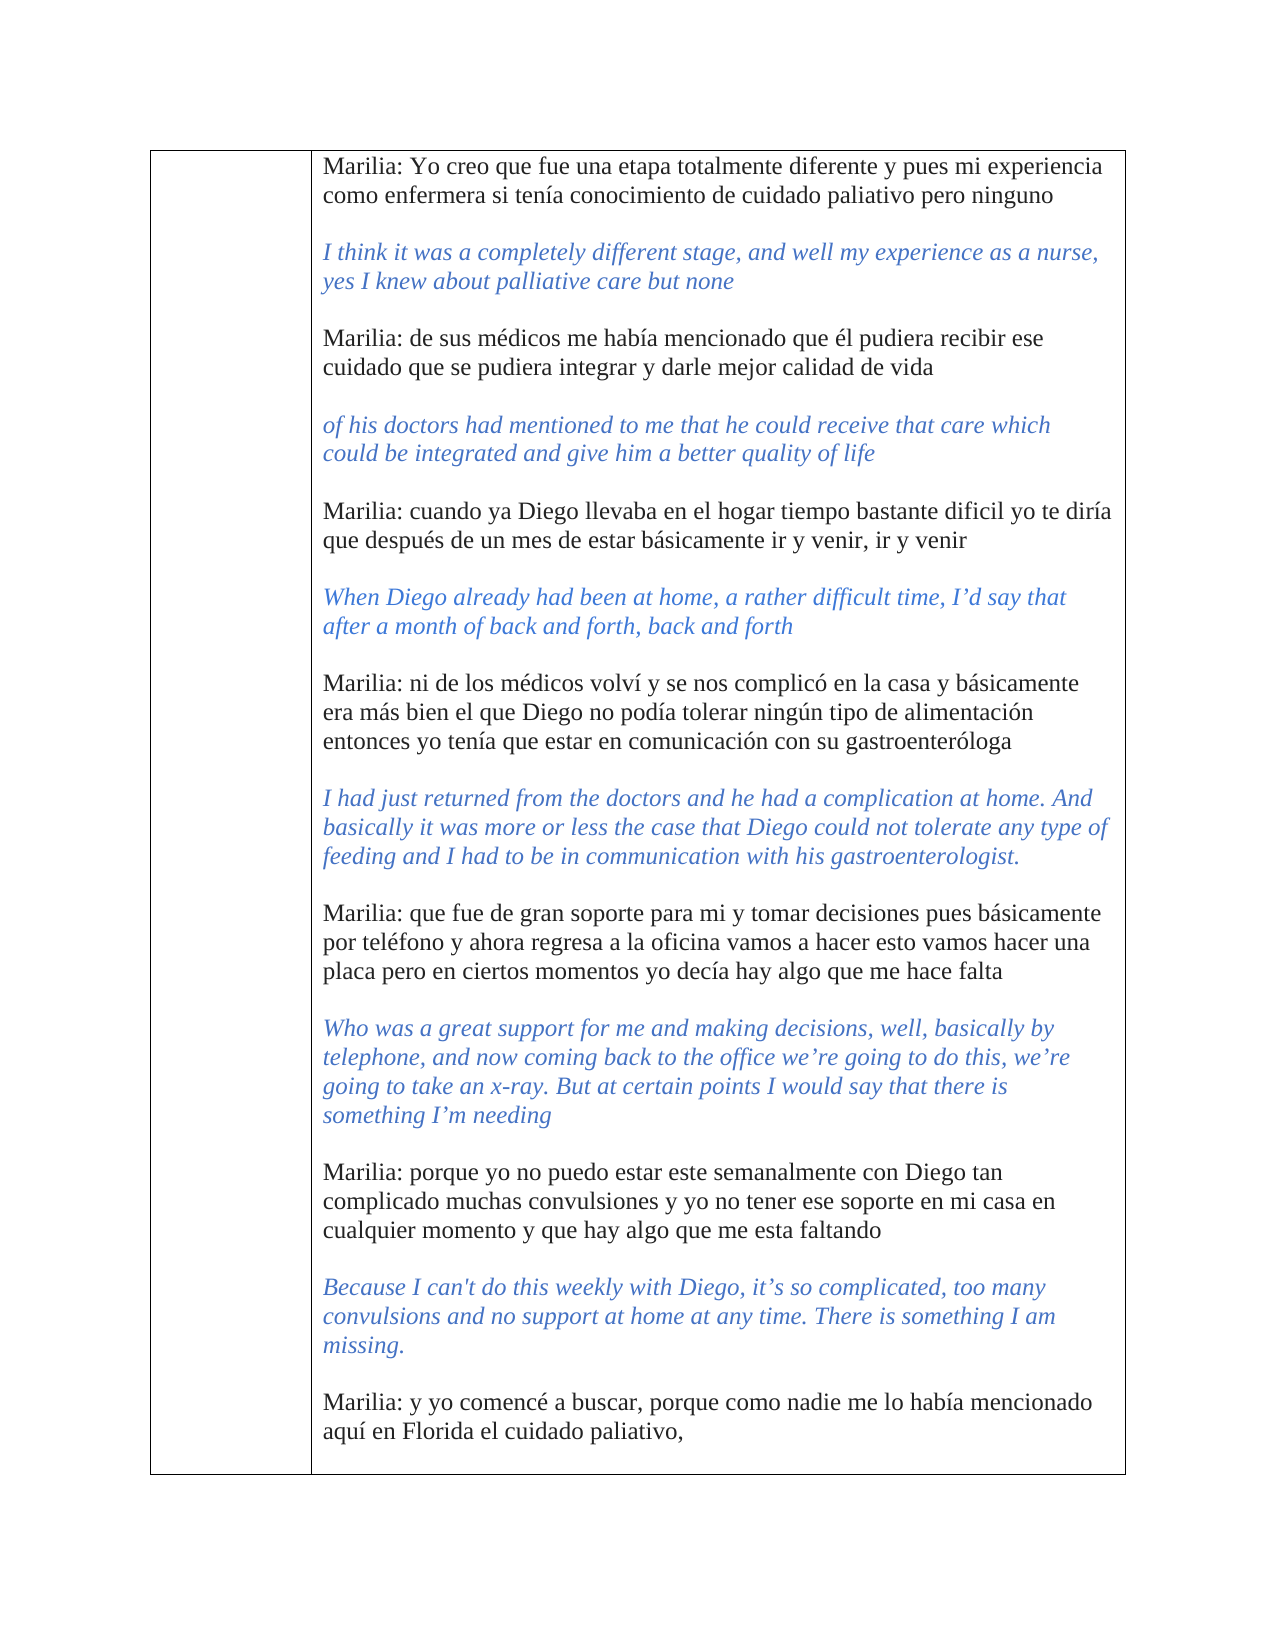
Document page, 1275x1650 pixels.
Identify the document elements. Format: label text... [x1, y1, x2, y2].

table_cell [312, 151, 1125, 1473]
table_cell 5 [151, 151, 311, 1473]
